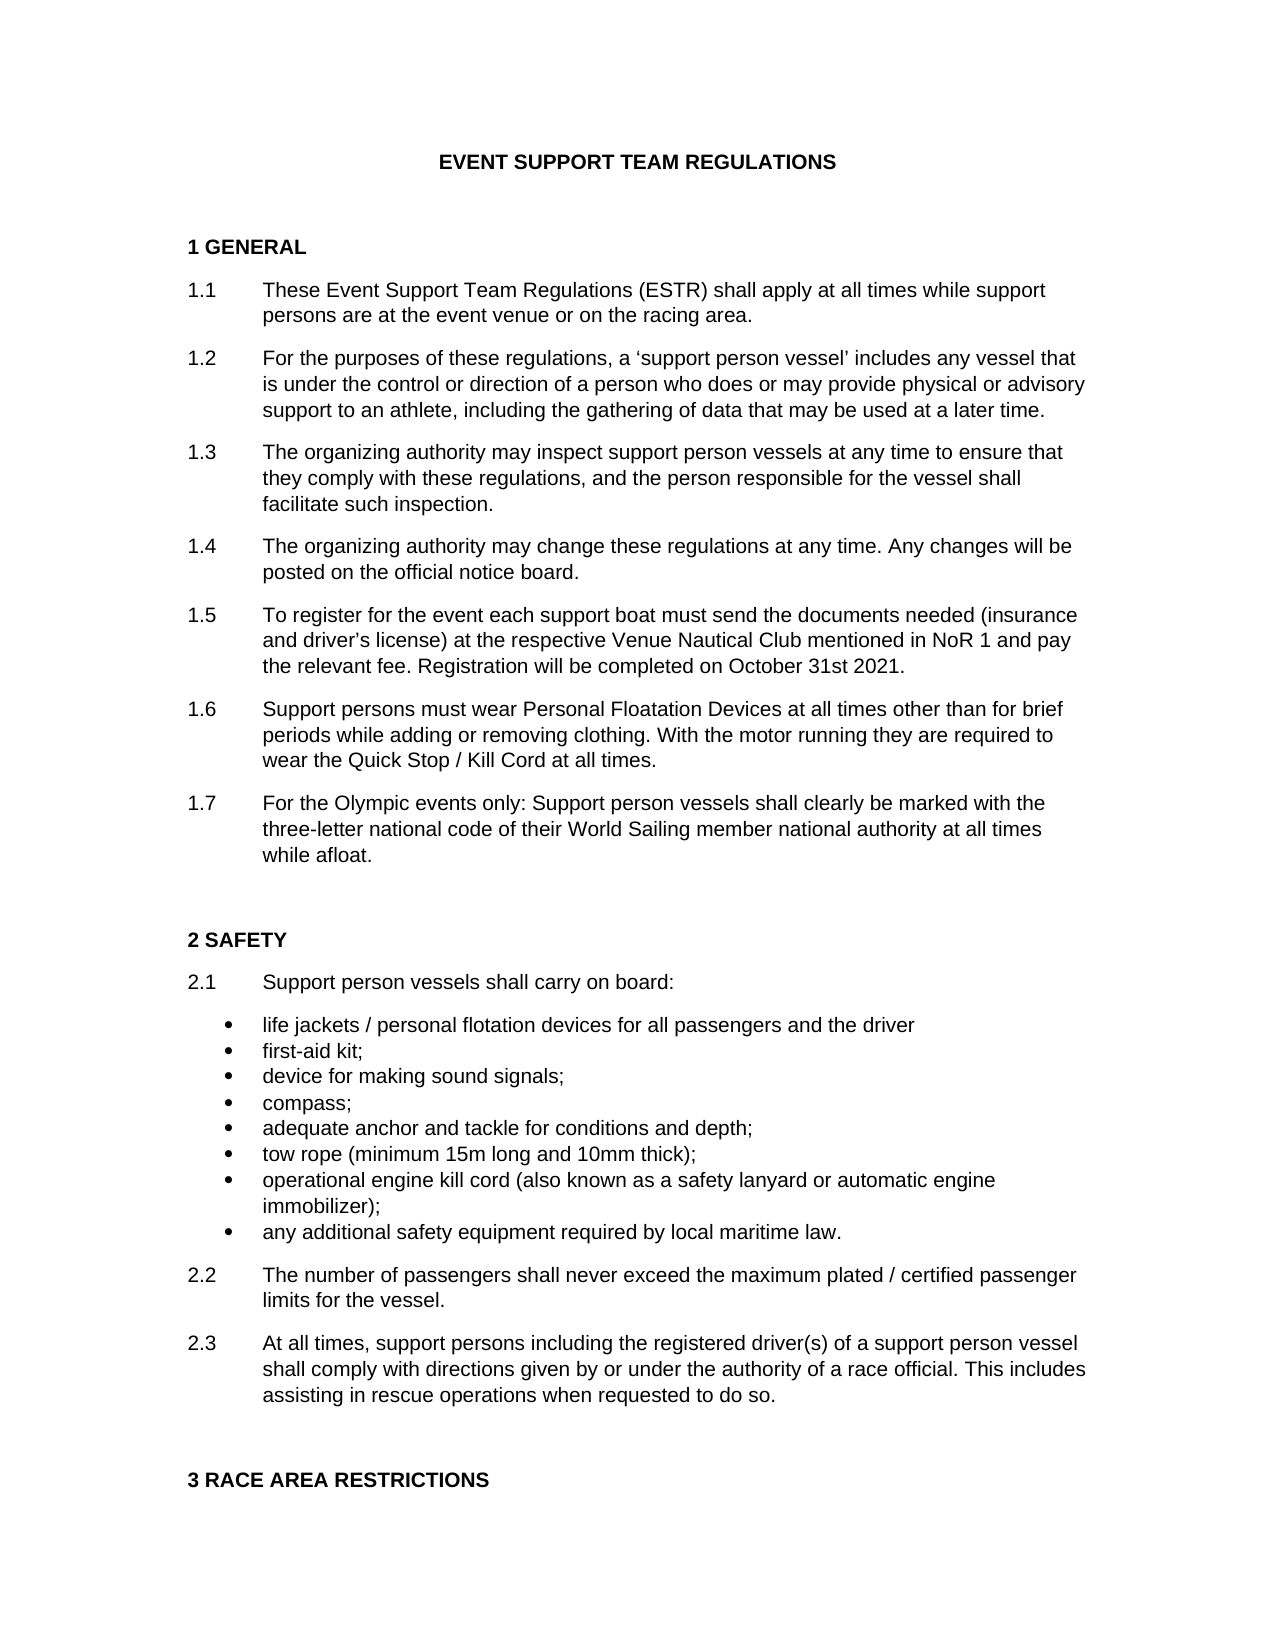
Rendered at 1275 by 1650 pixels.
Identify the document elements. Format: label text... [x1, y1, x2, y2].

list operational engine kill cord (also known as a safety lanyard or automatic engine immobilizer); [225, 1168, 1087, 1218]
text 1.6 Support persons must wear Personal Floatation Devices at all times other than for brief periods while adding or removing clothing. With the motor running they are required to wear the Quick Stop / Kill Cord at all times. [187, 697, 1087, 772]
list adequate anchor and tackle for conditions and depth; [225, 1116, 1087, 1140]
text 1.4 The organizing authority may change these regulations at any time. Any changes will be posted on the official notice board. [187, 534, 1087, 584]
text 1.2 For the purposes of these regulations, a ‘support person vessel’ includes any vessel that is under the control or direction of a person who does or may provide physical or advisory support to an athlete, including the gathering of data that may be used at a later time. [187, 346, 1087, 421]
text 3 RACE AREA RESTRICTIONS [187, 1467, 1087, 1491]
text 2.3 At all times, support persons including the registered driver(s) of a support person vessel shall comply with directions given by or under the authority of a race official. This includes assisting in rescue operations when requested to do so. [187, 1331, 1087, 1406]
list first-aid kit; [225, 1038, 1087, 1062]
text EVENT SUPPORT TEAM REGULATIONS [187, 150, 1087, 174]
list device for making sound signals; [225, 1064, 1087, 1088]
text 1.5 To register for the event each support boat must send the documents needed (insurance and driver’s license) at the respective Venue Nautical Club mentioned in NoR 1 and pay the relevant fee. Registration will be completed on October 31st 2021. [187, 602, 1087, 678]
list life jackets / personal flotation devices for all passengers and the driver [225, 1012, 1087, 1037]
list any additional safety equipment required by local maritime law. [225, 1220, 1087, 1244]
text 1.3 The organizing authority may inspect support person vessels at any time to ensure that they comply with these regulations, and the person responsible for the vessel shall facilitate such inspection. [187, 440, 1087, 516]
text 1.1 These Event Support Team Regulations (ESTR) shall apply at all times while support persons are at the event venue or on the racing area. [187, 277, 1087, 327]
text 2.1 Support person vessels shall carry on board: [187, 970, 1087, 994]
text 1.7 For the Olympic events only: Support person vessels shall clearly be marked with the three-letter national code of their World Sailing member national authority at all times while afloat. [187, 791, 1087, 866]
text 2 SAFETY [187, 927, 1087, 951]
text 1 GENERAL [187, 235, 1087, 259]
list tow rope (minimum 15m long and 10mm thick); [225, 1142, 1087, 1166]
list compass; [225, 1090, 1087, 1114]
text 2.2 The number of passengers shall never exceed the maximum plated / certified passenger limits for the vessel. [187, 1262, 1087, 1312]
